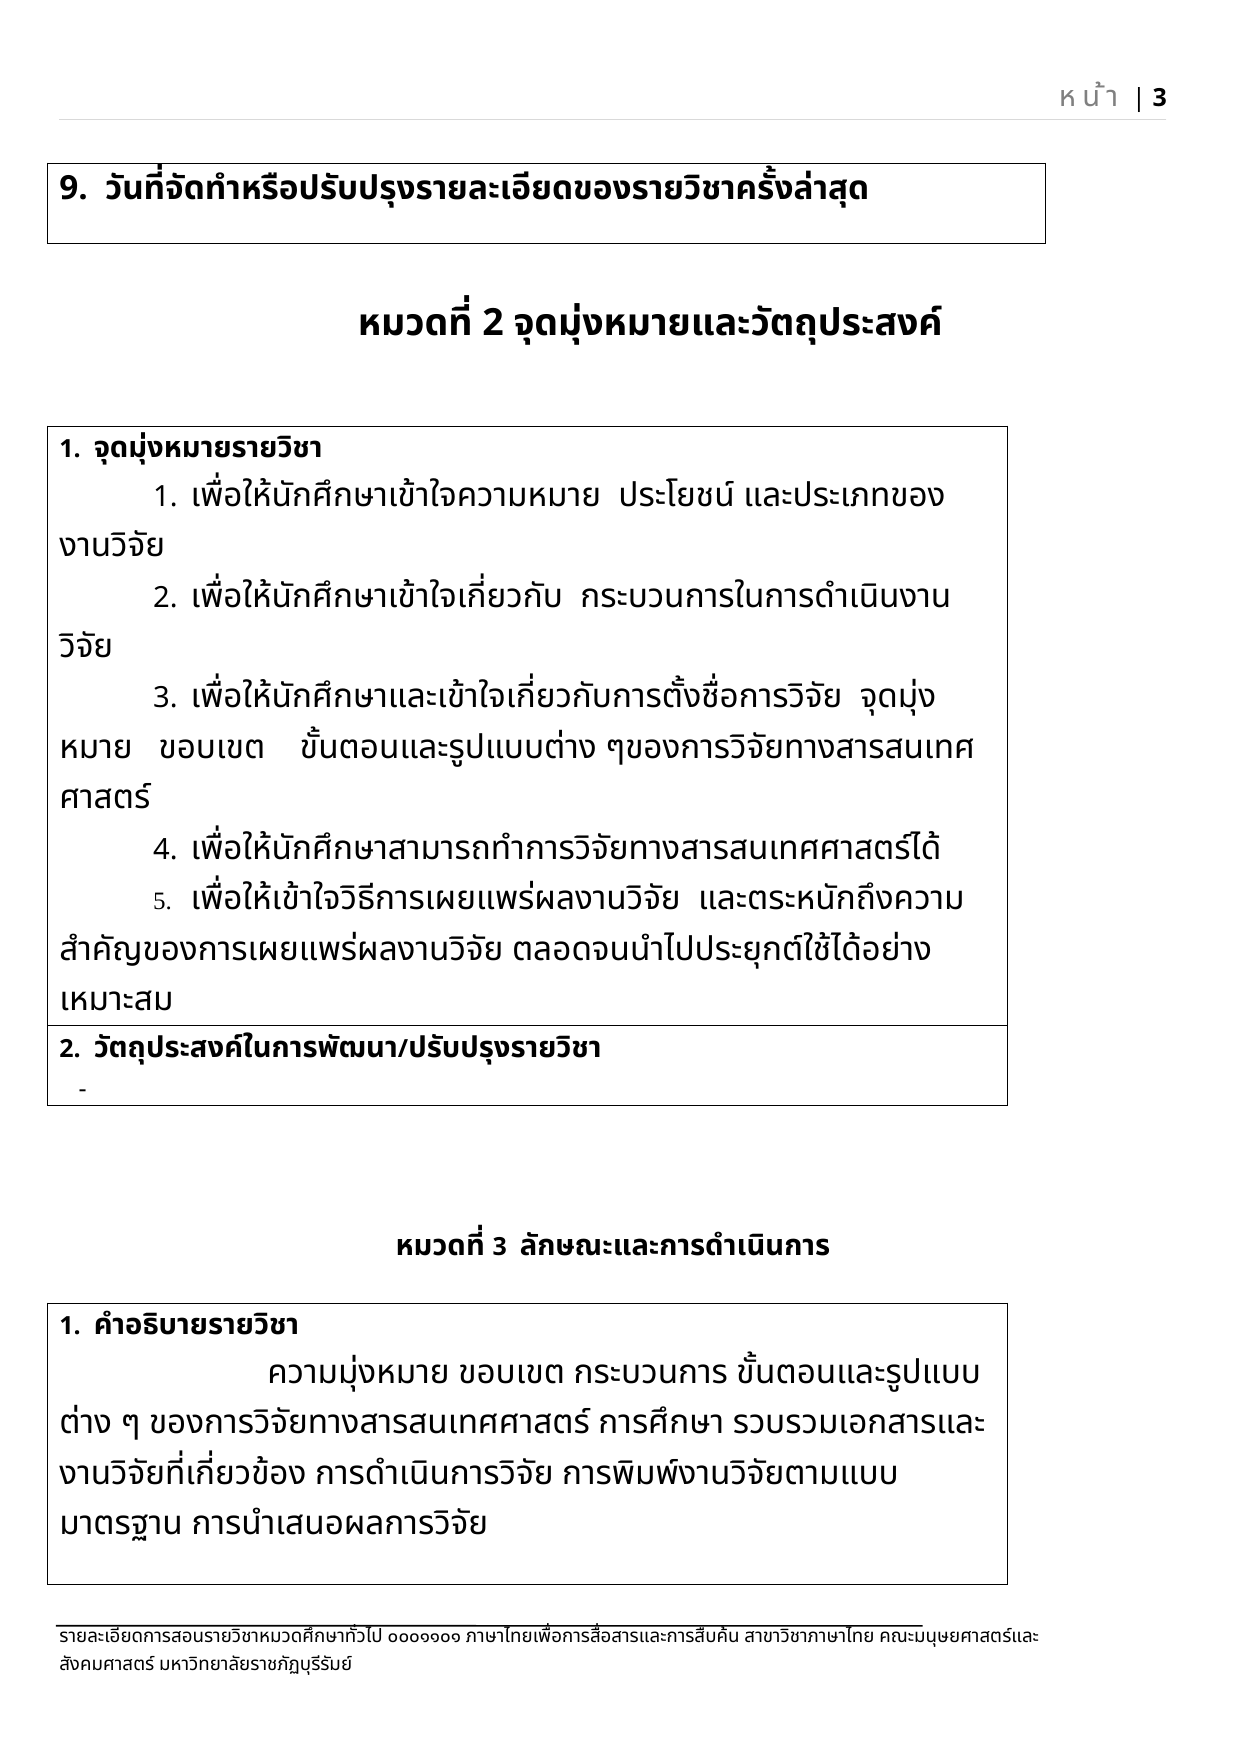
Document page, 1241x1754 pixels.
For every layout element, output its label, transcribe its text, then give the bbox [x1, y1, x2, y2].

table_header 1. จุดมุ่งหมายรายวิชา เพื่อให้นักศึกษาเข้าใจความหมาย ประโยชน์ และประเภทของงานวิจัย เพื่อให้นักศึกษาเข้าใจเกี่ยวกับ กระบวนการในการดำเนินงานวิจัย เพื่อให้นักศึกษาและเข้าใจเกี่ยวกับการตั้งชื่อการวิจัย จุดมุ่งหมาย ขอบเขต ขั้นตอนและรูปแบบต่าง ๆของการวิจัยทางสารสนเทศศาสตร์ เพื่อให้นักศึกษาสามารถทำการวิจัยทางสารสนเทศศาสตร์ได้ เพื่อให้เข้าใจวิธีการเผยแพร่ผลงานวิจัย และตระหนักถึงความสำคัญของการเผยแพร่ผลงานวิจัย ตลอดจนนำไปประยุกต์ใช้ได้อย่างเหมาะสม [48, 427, 1007, 1025]
table_header 1. คำอธิบายรายวิชา ความมุ่งหมาย ขอบเขต กระบวนการ ขั้นตอนและรูปแบบต่าง ๆ ของการวิจัยทางสารสนเทศศาสตร์ การศึกษา รวบรวมเอกสารและงานวิจัยที่เกี่ยวข้อง การดำเนินการวิจัย การพิมพ์งานวิจัยตามแบบมาตรฐาน การนำเสนอผลการวิจัย [48, 1304, 1007, 1583]
table_cell 9. วันที่จัดทำหรือปรับปรุงรายละเอียดของรายวิชาครั้งล่าสุด [48, 164, 1045, 243]
text หมวดที่ 3 ลักษณะและการดำเนินการ [59, 1224, 1166, 1269]
text หมวดที่ 2 จุดมุ่งหมายและวัตถุประสงค์ [59, 295, 1166, 352]
table_cell 2. วัตถุประสงค์ในการพัฒนา/ปรับปรุงรายวิชา - [48, 1026, 1007, 1104]
